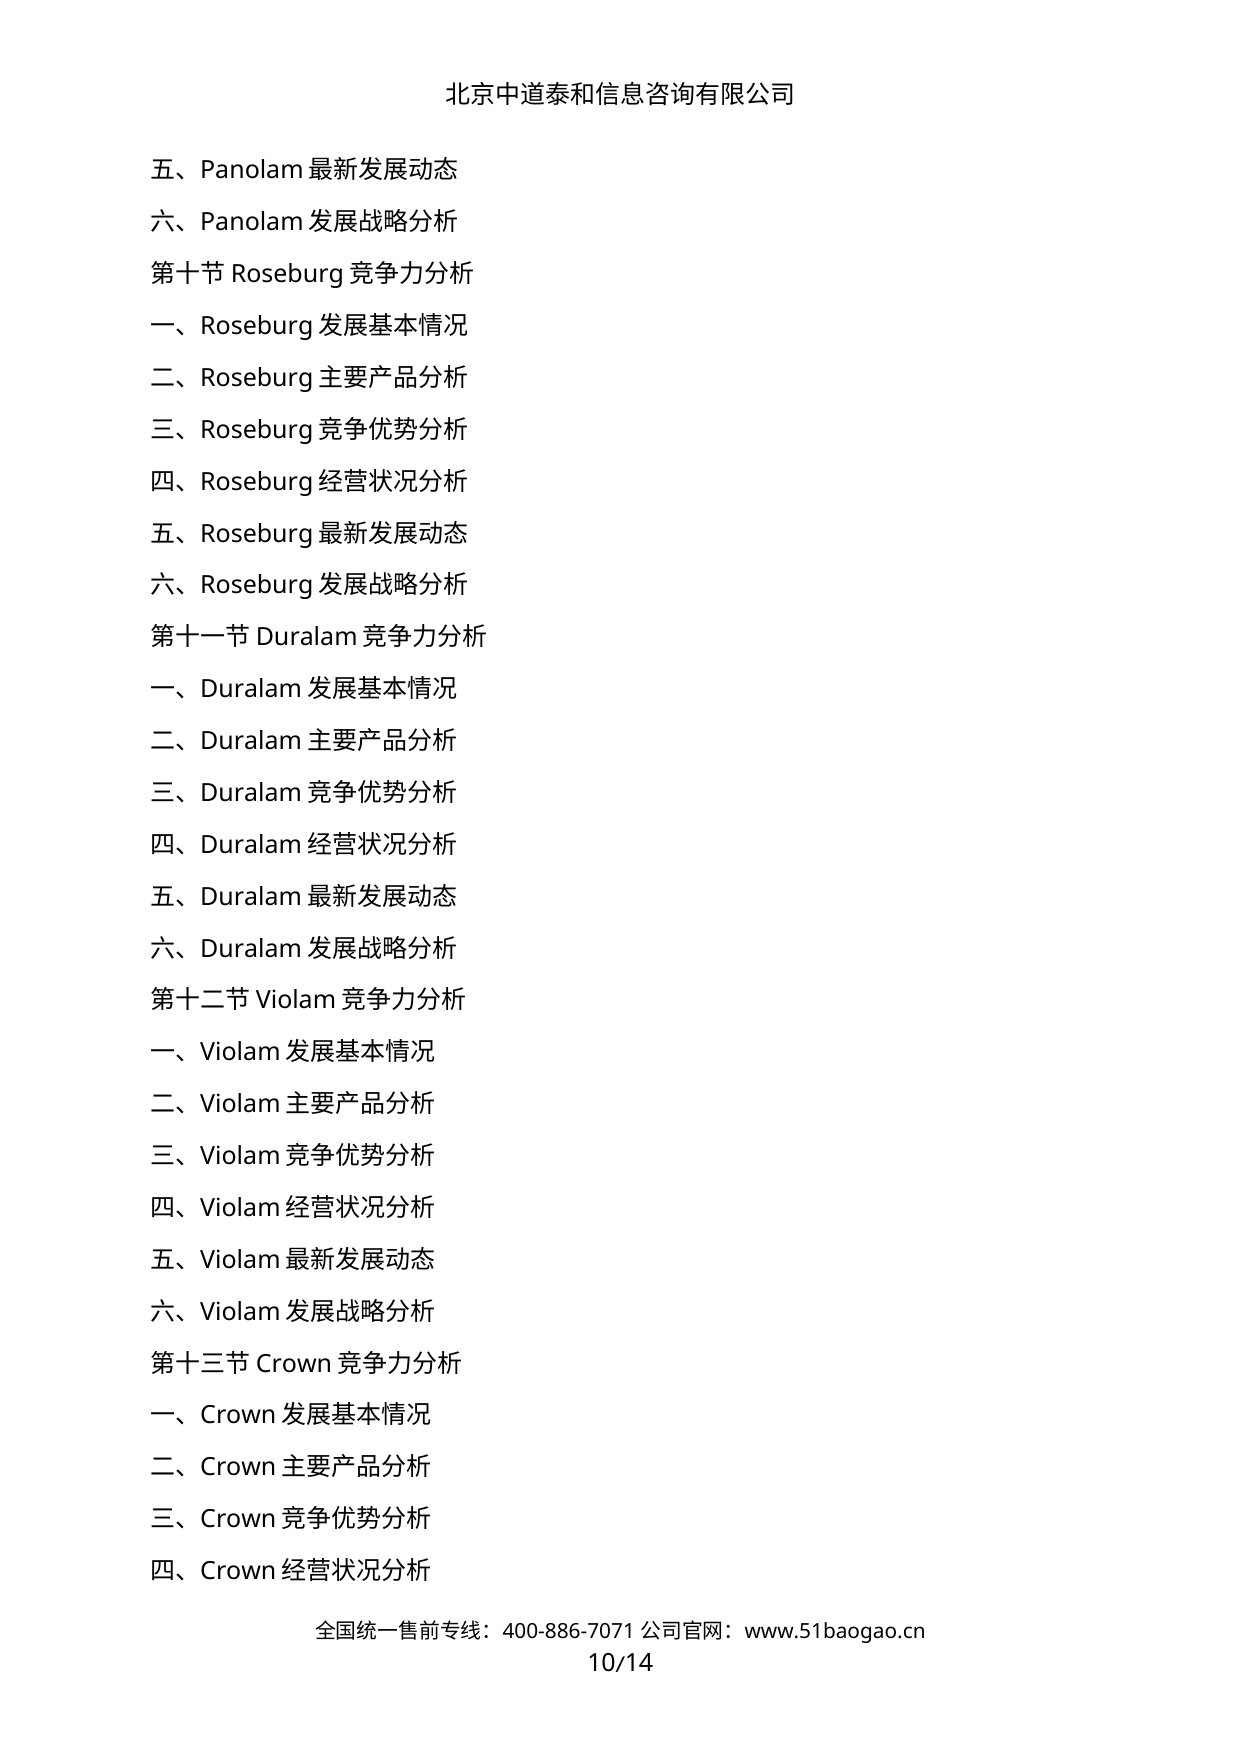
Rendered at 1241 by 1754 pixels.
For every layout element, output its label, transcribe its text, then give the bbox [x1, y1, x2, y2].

text 五、Roseburg最新发展动态 [150, 513, 1090, 549]
text 一、Duralam发展基本情况 [150, 669, 1090, 705]
text 六、Violam发展战略分析 [150, 1291, 1090, 1327]
text 五、Violam最新发展动态 [150, 1239, 1090, 1276]
text 四、Duralam经营状况分析 [150, 824, 1090, 861]
text 四、Violam经营状况分析 [150, 1187, 1090, 1224]
text 第十二节 Violam竞争力分析 [150, 980, 1090, 1016]
text 三、Duralam竞争优势分析 [150, 772, 1090, 809]
text 三、Roseburg竞争优势分析 [150, 409, 1090, 446]
text 二、Roseburg主要产品分析 [150, 357, 1090, 394]
text 六、Duralam发展战略分析 [150, 928, 1090, 964]
text 第十三节 Crown竞争力分析 [150, 1343, 1090, 1379]
text 一、Crown发展基本情况 [150, 1395, 1090, 1431]
text 一、Roseburg发展基本情况 [150, 306, 1090, 342]
text 一、Violam发展基本情况 [150, 1032, 1090, 1068]
text 第十节 Roseburg竞争力分析 [150, 254, 1090, 290]
text 二、Crown主要产品分析 [150, 1447, 1090, 1483]
text 五、Duralam最新发展动态 [150, 876, 1090, 912]
text 二、Violam主要产品分析 [150, 1084, 1090, 1120]
text 六、Roseburg发展战略分析 [150, 565, 1090, 601]
text 第十一节 Duralam竞争力分析 [150, 617, 1090, 653]
text 四、Roseburg经营状况分析 [150, 461, 1090, 497]
text 四、Crown经营状况分析 [150, 1551, 1090, 1587]
text 三、Violam竞争优势分析 [150, 1136, 1090, 1172]
text 三、Crown竞争优势分析 [150, 1499, 1090, 1535]
text 六、Panolam发展战略分析 [150, 202, 1090, 238]
text 五、Panolam最新发展动态 [150, 150, 1090, 186]
text 二、Duralam主要产品分析 [150, 721, 1090, 757]
